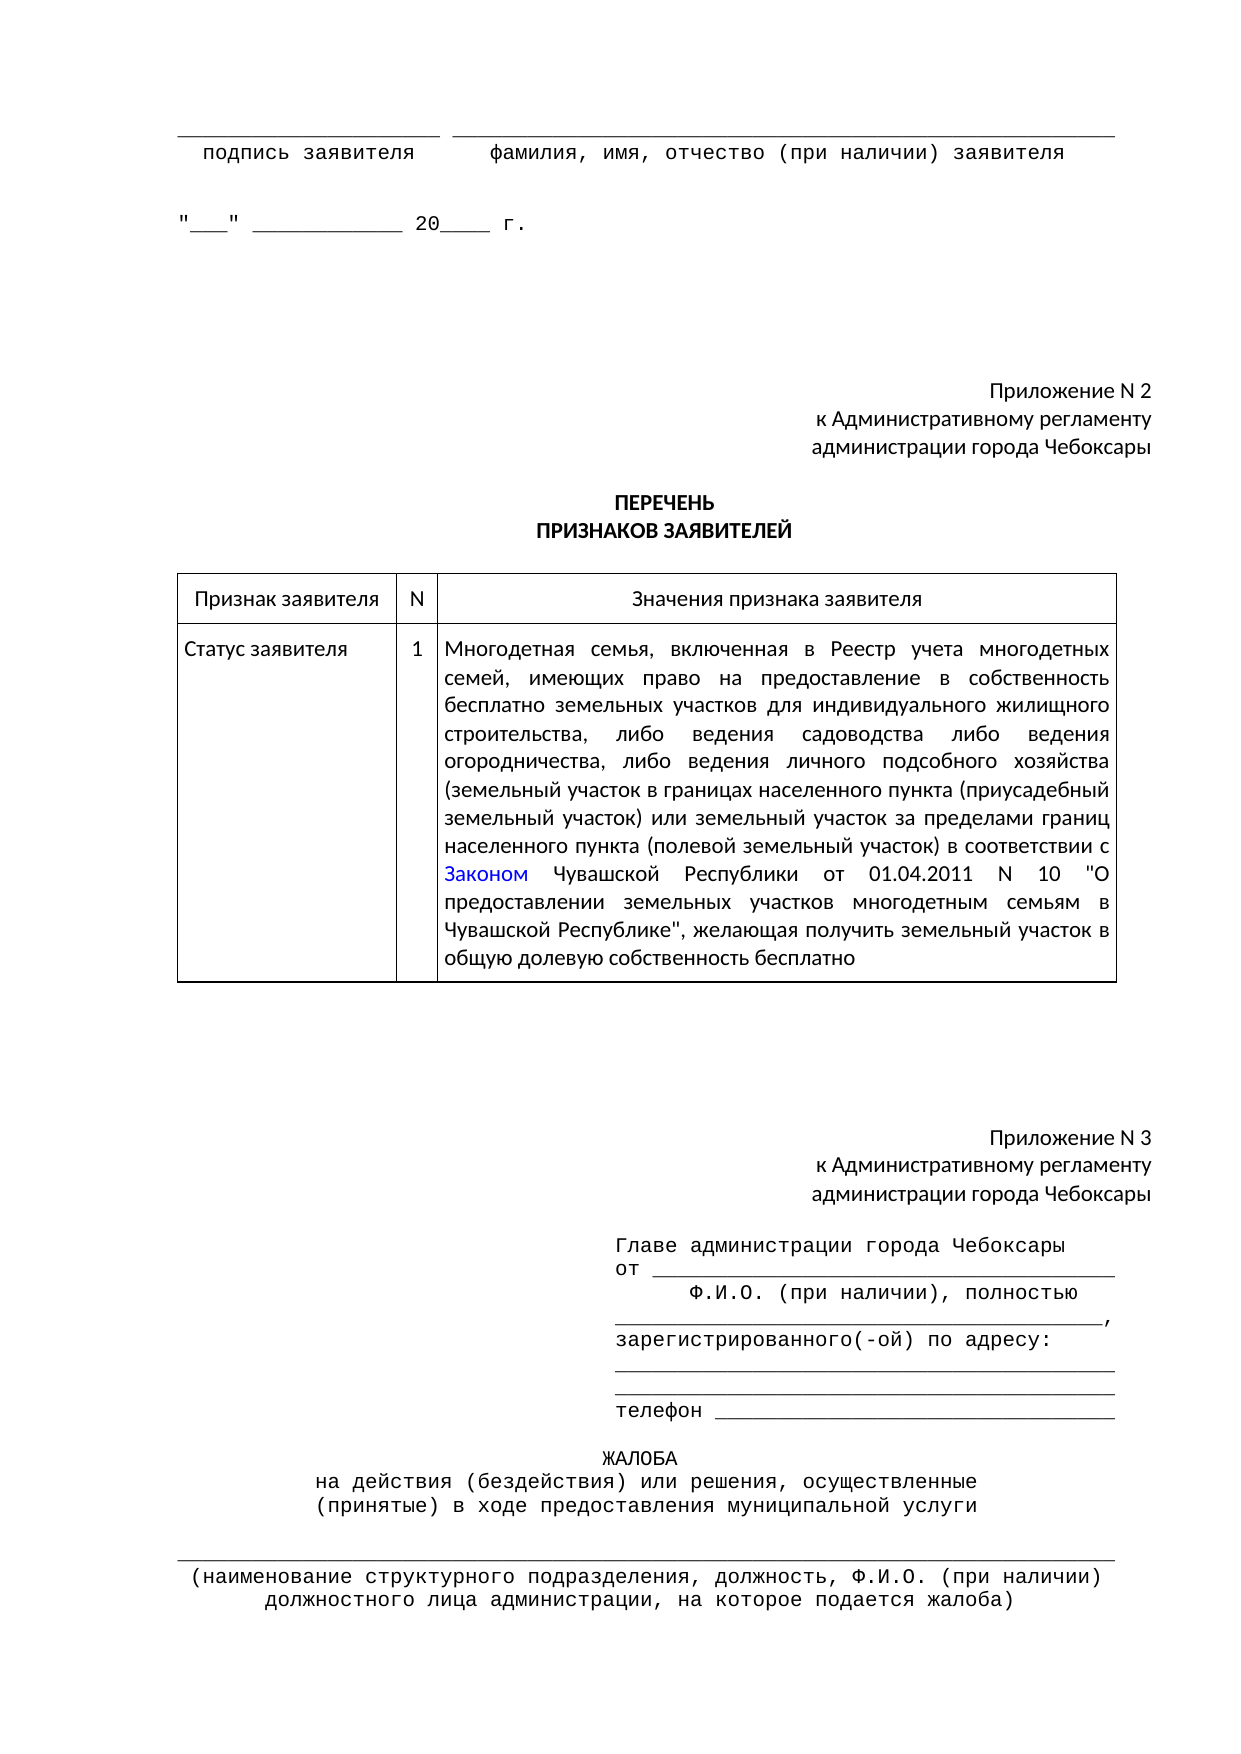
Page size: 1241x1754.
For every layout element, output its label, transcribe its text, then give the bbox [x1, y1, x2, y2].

text администрации города Чебоксары [177, 1179, 1152, 1207]
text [177, 1542, 1152, 1566]
text от _____________________________________ [177, 1258, 1152, 1282]
table_cell Статус заявителя [178, 624, 396, 981]
text подпись заявителя фамилия, имя, отчество (при наличии) заявителя [177, 142, 1152, 165]
table_cell Многодетная семья, включенная в Реестр учета многодетных семей, имеющих право на предоставление в собственность бесплатно земельных участков для индивидуального жилищного строительства, либо ведения садоводства либо ведения огородничества, либо ведения личного подсобного хозяйства (земельный участок в границах населенного пункта (приусадебный земельный участок) или земельный участок за пределами границ населенного пункта (полевой земельный участок) в соответствии с Законом Чувашской Республики от 01.04.2011 N 10 "О предоставлении земельных участков многодетным семьям в Чувашской Республике", желающая получить земельный участок в общую долевую собственность бесплатно [438, 624, 1116, 981]
text зарегистрированного(-ой) по адресу: [177, 1329, 1152, 1353]
table_cell 1 [397, 624, 437, 981]
table_header Значения признака заявителя [438, 574, 1116, 623]
text Ф.И.О. (при наличии), полностью [177, 1282, 1152, 1306]
text _____________________ _____________________________________________________ [177, 118, 1152, 142]
title ПРИЗНАКОВ ЗАЯВИТЕЛЕЙ [177, 517, 1152, 544]
text должностного лица администрации, на которое подается жалоба) [177, 1589, 1152, 1613]
text телефон ________________________________ [177, 1400, 1152, 1424]
text ________________________________________ [177, 1353, 1152, 1377]
text (наименование структурного подразделения, должность, Ф.И.О. (при наличии) [177, 1566, 1152, 1589]
text администрации города Чебоксары [177, 432, 1152, 461]
text ________________________________________ [177, 1377, 1152, 1400]
text на действия (бездействия) или решения, осуществленные [177, 1471, 1152, 1495]
text _______________________________________, [177, 1306, 1152, 1329]
table_header N [397, 574, 437, 623]
table_header Признак заявителя [178, 574, 396, 623]
text ЖАЛОБА [177, 1447, 1152, 1471]
title ПЕРЕЧЕНЬ [177, 488, 1152, 517]
text Приложение N 3 [177, 1123, 1152, 1151]
text "___" ____________ 20____ г. [177, 213, 1152, 236]
text Приложение N 2 [177, 376, 1152, 404]
text к Административному регламенту [177, 404, 1152, 432]
text (принятые) в ходе предоставления муниципальной услуги [177, 1495, 1152, 1518]
text Главе администрации города Чебоксары [177, 1235, 1152, 1258]
text к Административному регламенту [177, 1151, 1152, 1179]
